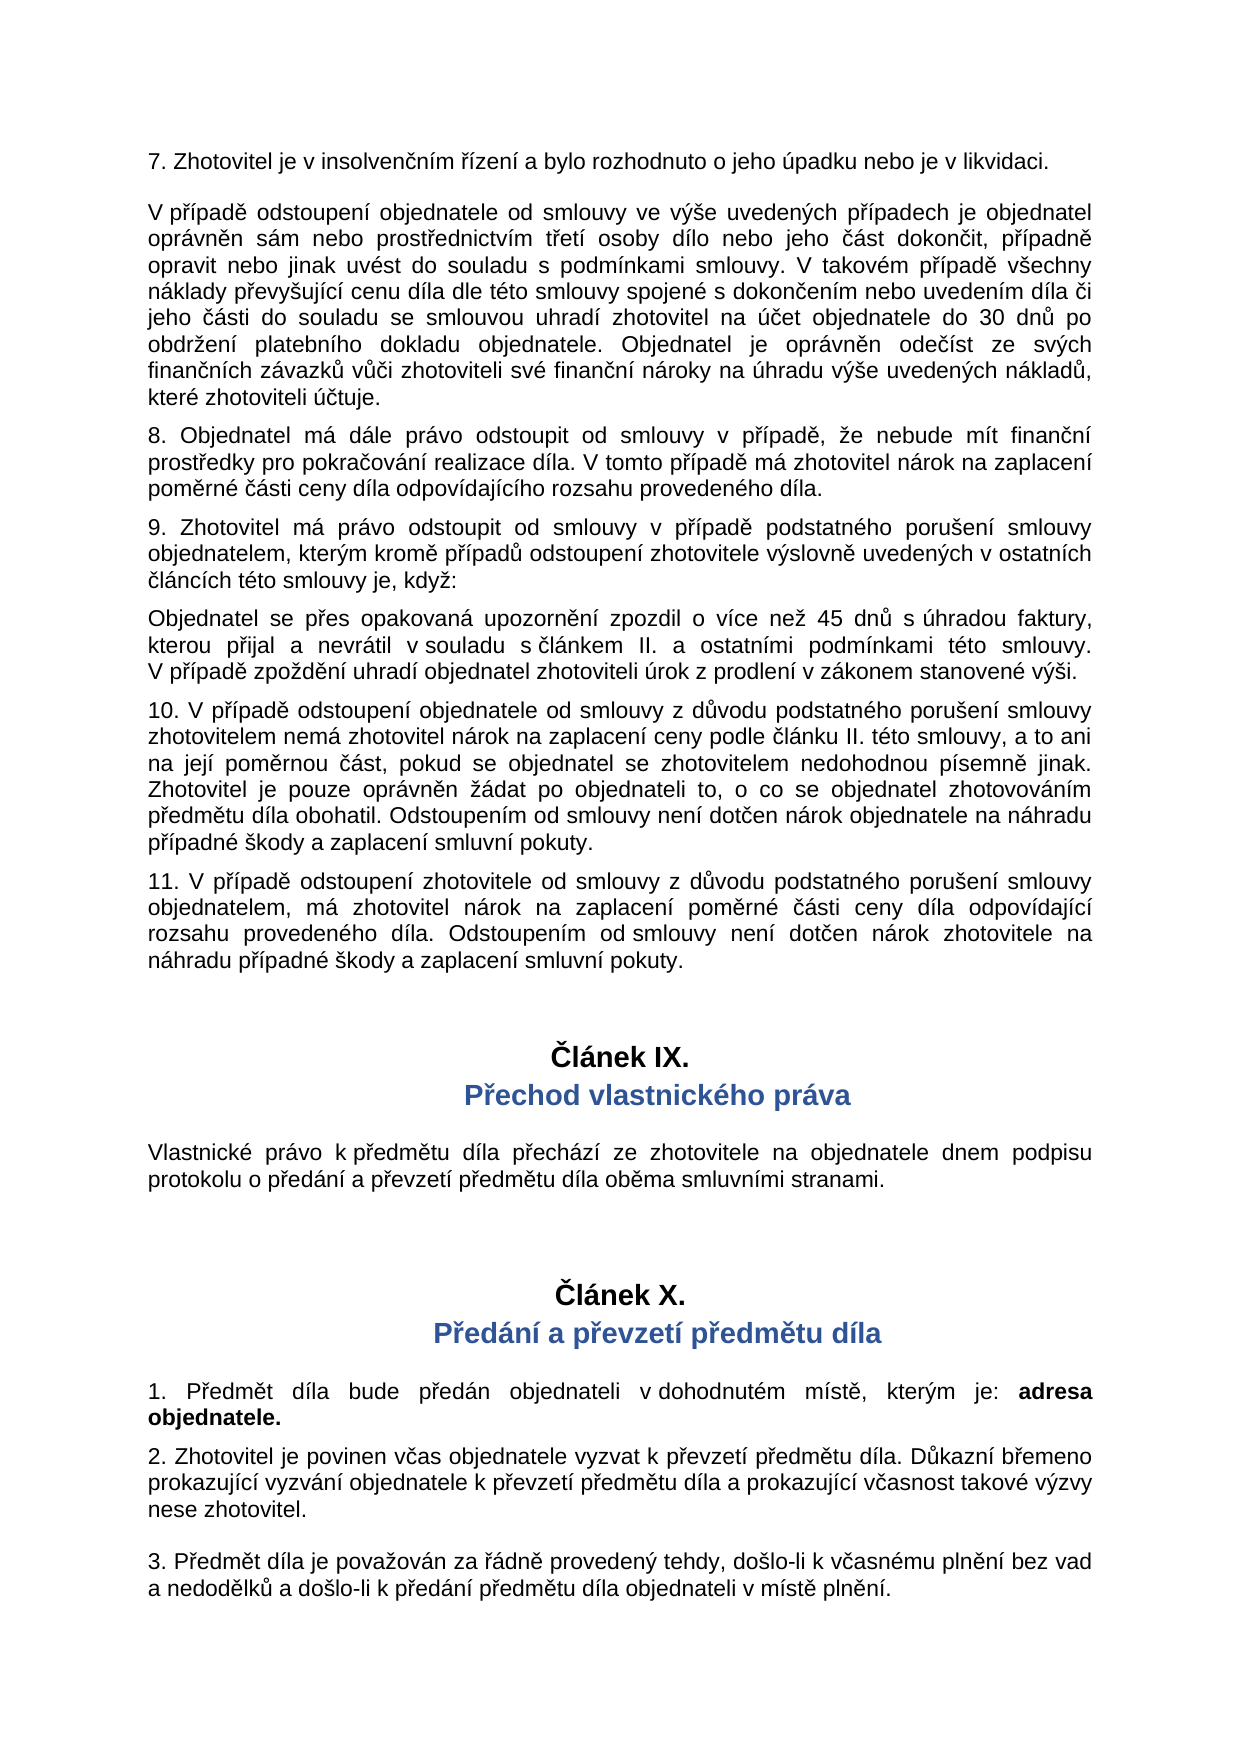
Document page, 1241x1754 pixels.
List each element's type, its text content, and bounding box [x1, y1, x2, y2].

list 9. Zhotovitel má právo odstoupit od smlouvy v případě podstatného porušení smlouvy objednatelem, kterým kromě případů odstoupení zhotovitele výslovně uvedených v ostatních článcích této smlouvy je, když: [148, 514, 1093, 593]
list 10. V případě odstoupení objednatele od smlouvy z důvodu podstatného porušení smlouvy zhotovitelem nemá zhotovitel nárok na zaplacení ceny podle článku II. této smlouvy, a to ani na její poměrnou část, pokud se objednatel se zhotovitelem nedohodnou písemně jinak. Zhotovitel je pouze oprávněn žádat po objednateli to, o co se objednatel zhotovováním předmětu díla obohatil. Odstoupením od smlouvy není dotčen nárok objednatele na náhradu případné škody a zaplacení smluvní pokuty. [148, 697, 1093, 855]
list 8. Objednatel má dále právo odstoupit od smlouvy v případě, že nebude mít finanční prostředky pro pokračování realizace díla. V tomto případě má zhotovitel nárok na zaplacení poměrné části ceny díla odpovídajícího rozsahu provedeného díla. [148, 422, 1093, 501]
list Článek X. [148, 1278, 1093, 1312]
list Objednatel se přes opakovaná upozornění zpozdil o více než 45 dnů s úhradou faktury, kterou přijal a nevrátil v souladu s článkem II. a ostatními podmínkami této smlouvy. V případě zpoždění uhradí objednatel zhotoviteli úrok z prodlení v zákonem stanovené výši. [148, 605, 1093, 684]
text Článek IX. [148, 1040, 1093, 1074]
list V případě odstoupení objednatele od smlouvy ve výše uvedených případech je objednatel oprávněn sám nebo prostřednictvím třetí osoby dílo nebo jeho část dokončit, případně opravit nebo jinak uvést do souladu s podmínkami smlouvy. V takovém případě všechny náklady převyšující cenu díla dle této smlouvy spojené s dokončením nebo uvedením díla či jeho části do souladu se smlouvou uhradí zhotovitel na účet objednatele do 30 dnů po obdržení platebního dokladu objednatele. Objednatel je oprávněn odečíst ze svých finančních závazků vůči zhotoviteli své finanční nároky na úhradu výše uvedených nákladů, které zhotoviteli účtuje. [148, 199, 1093, 410]
text Vlastnické právo k předmětu díla přechází ze zhotovitele na objednatele dnem podpisu protokolu o předání a převzetí předmětu díla oběma smluvními stranami. [148, 1139, 1093, 1192]
subtitle Přechod vlastnického práva [223, 1078, 1093, 1111]
text 3. Předmět díla je považován za řádně provedený tehdy, došlo-li k včasnému plnění bez vad a nedodělků a došlo-li k předání předmětu díla objednateli v místě plnění. [148, 1548, 1093, 1601]
list 11. V případě odstoupení zhotovitele od smlouvy z důvodu podstatného porušení smlouvy objednatelem, má zhotovitel nárok na zaplacení poměrné části ceny díla odpovídající rozsahu provedeného díla. Odstoupením od smlouvy není dotčen nárok zhotovitele na náhradu případné škody a zaplacení smluvní pokuty. [148, 868, 1093, 973]
text 1. Předmět díla bude předán objednateli v dohodnutém místě, kterým je: adresa objednatele. [148, 1378, 1093, 1430]
text 7. Zhotovitel je v insolvenčním řízení a bylo rozhodnuto o jeho úpadku nebo je v likvidaci. [148, 148, 1093, 174]
text 2. Zhotovitel je povinen včas objednatele vyzvat k převzetí předmětu díla. Důkazní břemeno prokazující vyzvání objednatele k převzetí předmětu díla a prokazující včasnost takové výzvy nese zhotovitel. [148, 1443, 1093, 1522]
subtitle Předání a převzetí předmětu díla [223, 1316, 1093, 1349]
